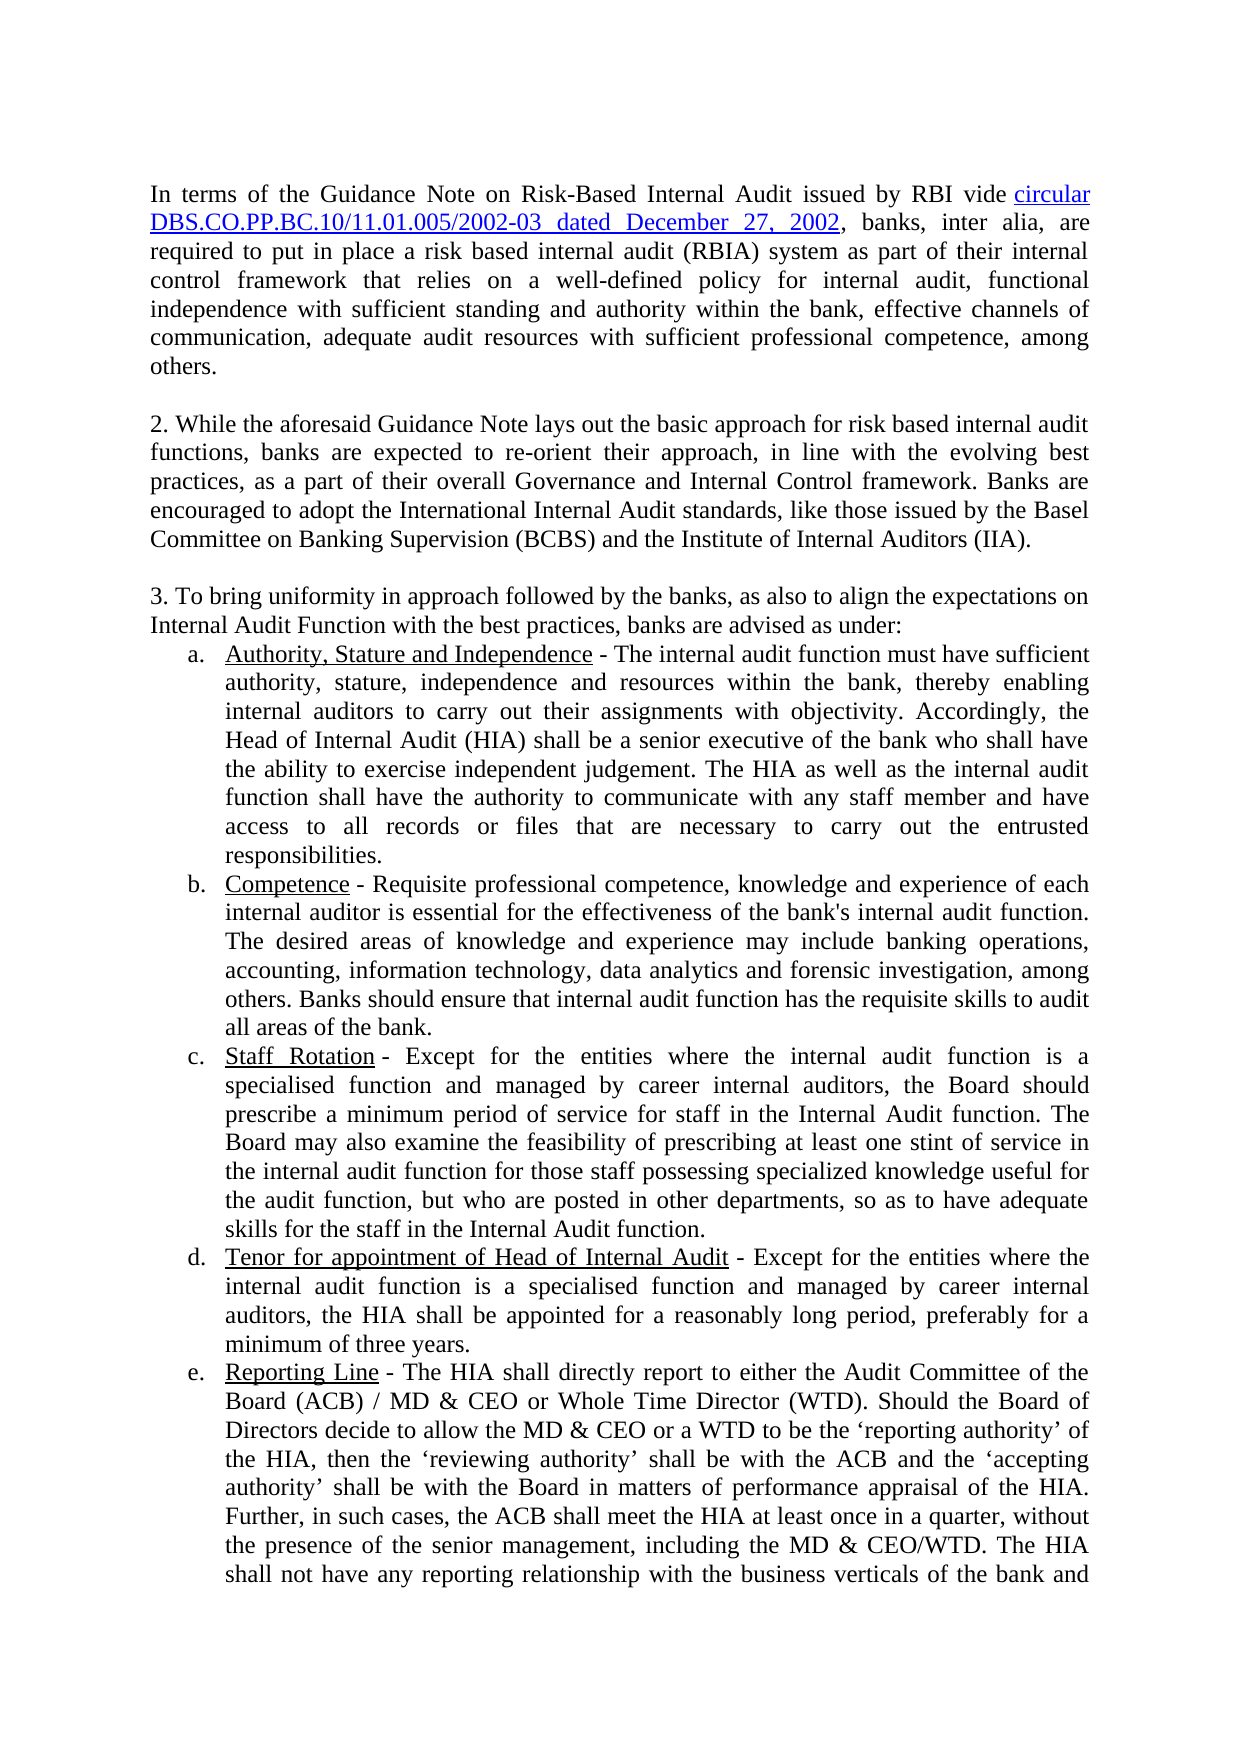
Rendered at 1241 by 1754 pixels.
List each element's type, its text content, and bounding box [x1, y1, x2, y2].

text 2. While the aforesaid Guidance Note lays out the basic approach for risk based internal audit functions, banks are expected to re-orient their approach, in line with the evolving best practices, as a part of their overall Governance and Internal Control framework. Banks are encouraged to adopt the International Internal Audit standards, like those issued by the Basel Committee on Banking Supervision (BCBS) and the Institute of Internal Auditors (IIA). [150, 409, 1090, 552]
list Competence - Requisite professional competence, knowledge and experience of each internal auditor is essential for the effectiveness of the bank's internal audit function. The desired areas of knowledge and experience may include banking operations, accounting, information technology, data analytics and forensic investigation, among others. Banks should ensure that internal audit function has the requisite skills to audit all areas of the bank. [187, 869, 1090, 1041]
list Authority, Stature and Independence - The internal audit function must have sufficient authority, stature, independence and resources within the bank, thereby enabling internal auditors to carry out their assignments with objectivity. Accordingly, the Head of Internal Audit (HIA) shall be a senior executive of the bank who shall have the ability to exercise independent judgement. The HIA as well as the internal audit function shall have the authority to communicate with any staff member and have access to all records or files that are necessary to carry out the entrusted responsibilities. [187, 639, 1090, 869]
text 3. To bring uniformity in approach followed by the banks, as also to align the expectations on Internal Audit Function with the best practices, banks are advised as under: [150, 581, 1090, 639]
list Staff Rotation - Except for the entities where the internal audit function is a specialised function and managed by career internal auditors, the Board should prescribe a minimum period of service for staff in the Internal Audit function. The Board may also examine the feasibility of prescribing at least one stint of service in the internal audit function for those staff possessing specialized knowledge useful for the audit function, but who are posted in other departments, so as to have adequate skills for the staff in the Internal Audit function. [187, 1041, 1090, 1242]
list Tenor for appointment of Head of Internal Audit - Except for the entities where the internal audit function is a specialised function and managed by career internal auditors, the HIA shall be appointed for a reasonably long period, preferably for a minimum of three years. [187, 1242, 1090, 1357]
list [187, 1357, 1090, 1587]
text In terms of the Guidance Note on Risk-Based Internal Audit issued by RBI vide circular DBS.CO.PP.BC.10/11.01.005/2002-03 dated December 27, 2002, banks, inter alia, are required to put in place a risk based internal audit (RBIA) system as part of their internal control framework that relies on a well-defined policy for internal audit, functional independence with sufficient standing and authority within the bank, effective channels of communication, adequate audit resources with sufficient professional competence, among others. [150, 179, 1090, 380]
